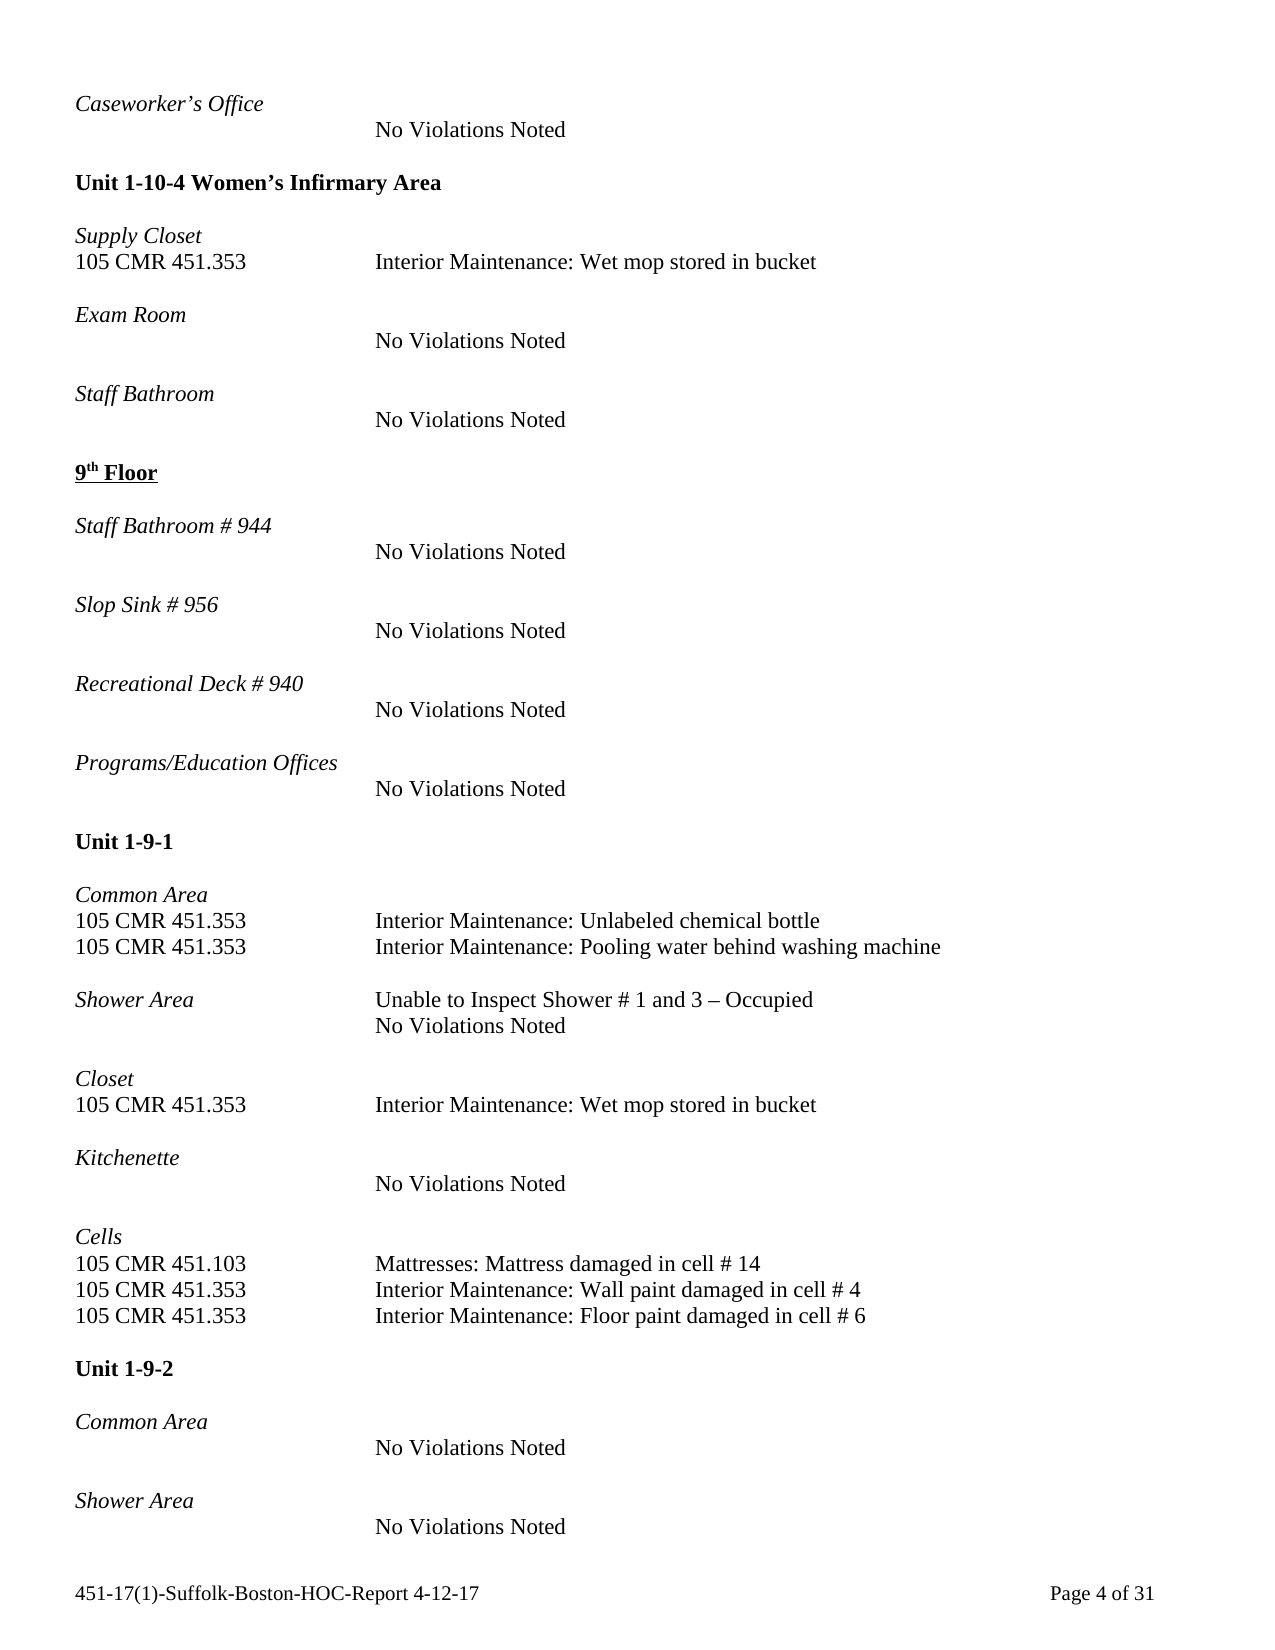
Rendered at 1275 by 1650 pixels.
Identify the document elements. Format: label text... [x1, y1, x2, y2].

text Cells [75, 1223, 1200, 1249]
text No Violations Noted [75, 696, 1200, 722]
text No Violations Noted [75, 327, 1200, 353]
text Exam Room [75, 301, 1200, 327]
text Caseworker’s Office [75, 90, 1200, 116]
text No Violations Noted [75, 1434, 1200, 1460]
text Common Area [75, 881, 1200, 907]
text No Violations Noted [75, 406, 1200, 433]
text No Violations Noted [75, 617, 1200, 643]
text No Violations Noted [75, 116, 1200, 143]
text No Violations Noted [75, 1012, 1200, 1039]
text Kitchenette [75, 1144, 1200, 1171]
text Unit 1-10-4 Women’s Infirmary Area [75, 169, 1200, 195]
text Staff Bathroom [75, 380, 1200, 406]
text Shower Area [75, 1487, 1200, 1513]
text Supply Closet [75, 222, 1200, 248]
text Unit 1-9-2 [75, 1355, 1200, 1381]
text No Violations Noted [75, 538, 1200, 564]
text Shower Area Unable to Inspect Shower # 1 and 3 – Occupied [75, 986, 1200, 1012]
text Slop Sink # 956 [75, 591, 1200, 617]
text 105 CMR 451.353 Interior Maintenance: Wet mop stored in bucket [75, 1091, 1200, 1118]
text No Violations Noted [75, 1513, 1200, 1539]
text 105 CMR 451.353 Interior Maintenance: Wet mop stored in bucket [75, 248, 1200, 274]
text 105 CMR 451.353 Interior Maintenance: Unlabeled chemical bottle [75, 907, 1200, 933]
text Programs/Education Offices [75, 749, 1200, 775]
text 105 CMR 451.103 Mattresses: Mattress damaged in cell # 14 [75, 1249, 1200, 1276]
text 9th Floor [75, 459, 1200, 485]
text Recreational Deck # 940 [75, 670, 1200, 696]
text Staff Bathroom # 944 [75, 512, 1200, 538]
text Closet [75, 1065, 1200, 1091]
text 105 CMR 451.353 Interior Maintenance: Pooling water behind washing machine [75, 933, 1200, 960]
text Unit 1-9-1 [75, 828, 1200, 854]
text 105 CMR 451.353 Interior Maintenance: Floor paint damaged in cell # 6 [75, 1302, 1200, 1329]
text Common Area [75, 1408, 1200, 1434]
text 105 CMR 451.353 Interior Maintenance: Wall paint damaged in cell # 4 [75, 1276, 1200, 1302]
text No Violations Noted [75, 775, 1200, 802]
text No Violations Noted [75, 1171, 1200, 1197]
